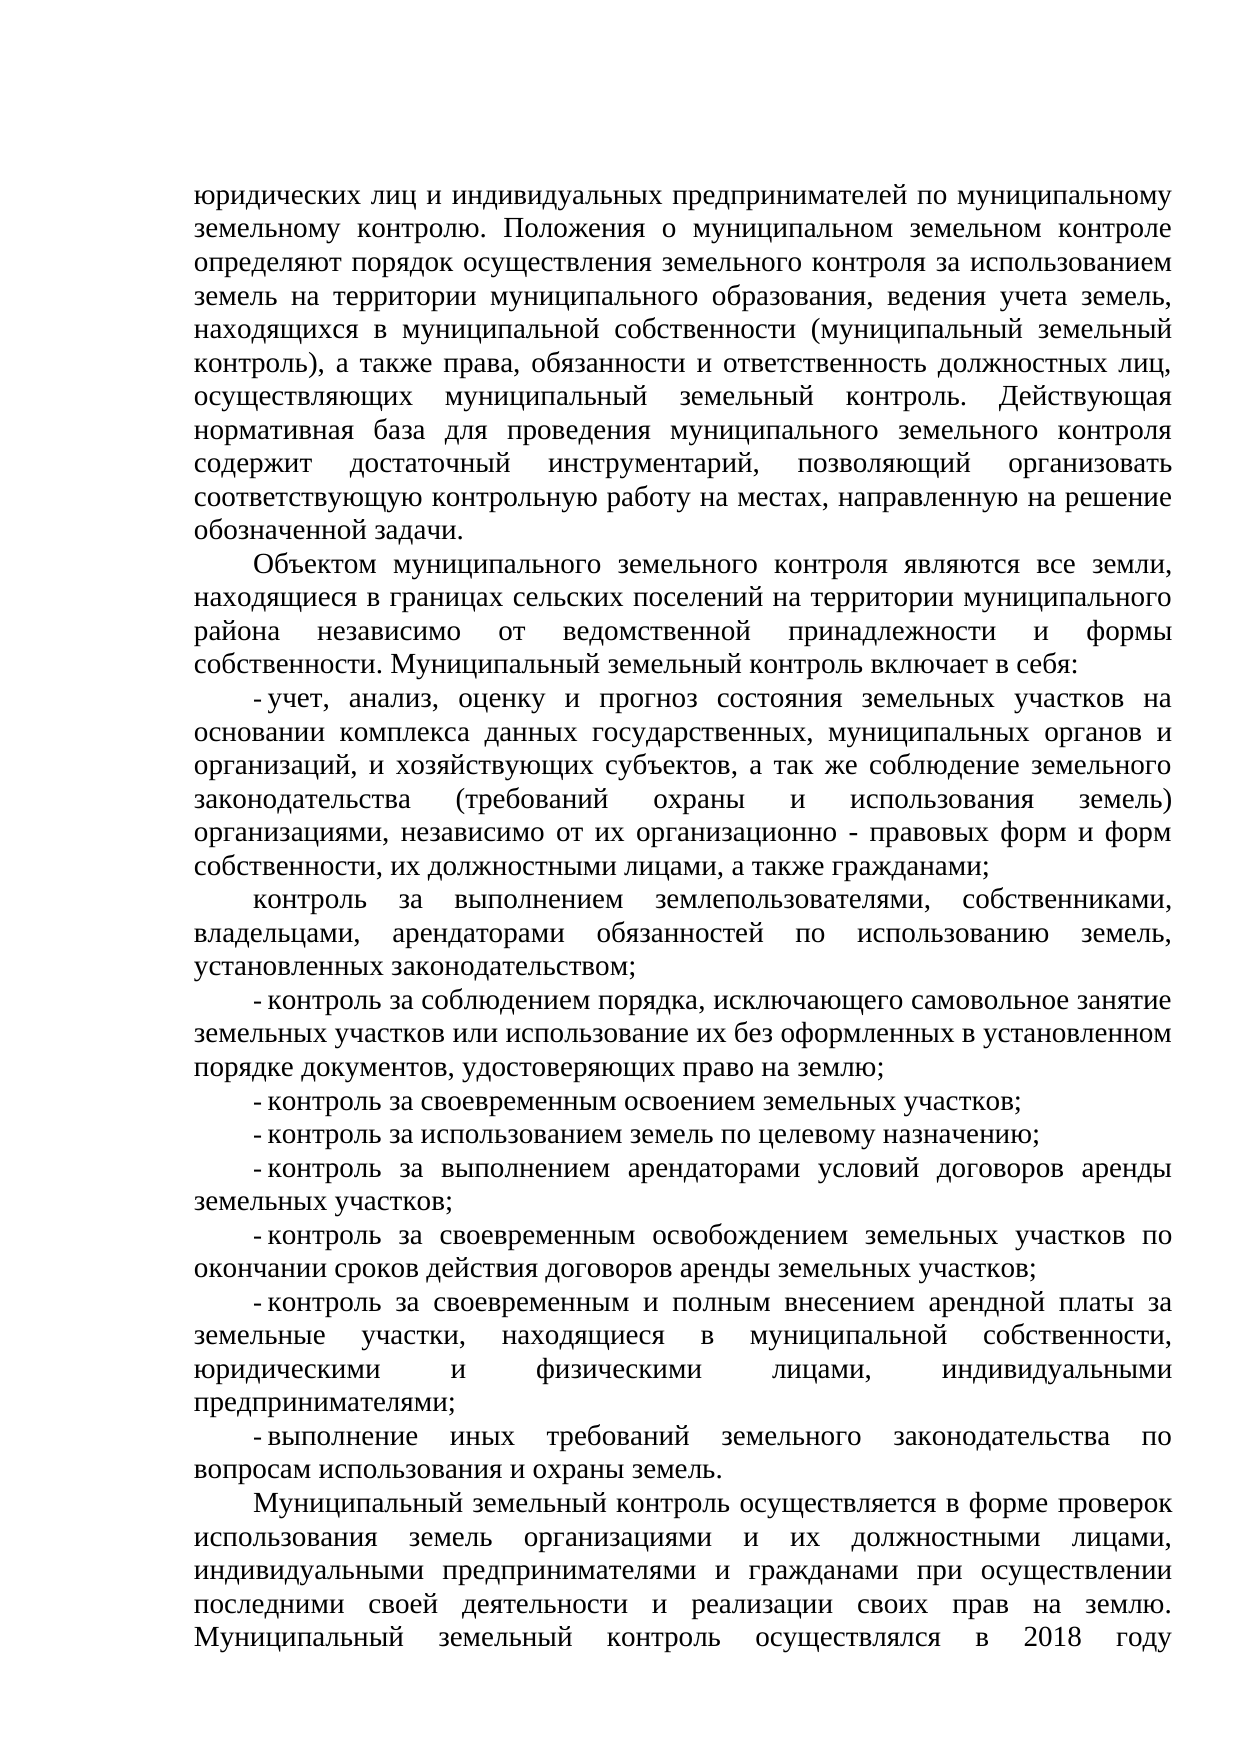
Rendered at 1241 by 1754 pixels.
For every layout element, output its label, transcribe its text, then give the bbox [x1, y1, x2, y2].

list контроль за использованием земель по целевому назначению; [194, 1117, 1173, 1150]
text Объектом муниципального земельного контроля являются все земли, находящиеся в границах сельских поселений на территории муниципального района независимо от ведомственной принадлежности и формы собственности. Муниципальный земельный контроль включает в себя: [194, 547, 1173, 681]
list контроль за соблюдением порядка, исключающего самовольное занятие земельных участков или использование их без оформленных в установленном порядке документов, удостоверяющих право на землю; [194, 983, 1173, 1083]
list контроль за своевременным освоением земельных участков; [194, 1083, 1173, 1117]
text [194, 178, 1173, 547]
text контроль за выполнением землепользователями, собственниками, владельцами, арендаторами обязанностей по использованию земель, установленных законодательством; [194, 882, 1173, 983]
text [194, 1486, 1173, 1653]
list выполнение иных требований земельного законодательства по вопросам использования и охраны земель. [194, 1419, 1173, 1486]
list учет, анализ, оценку и прогноз состояния земельных участков на основании комплекса данных государственных, муниципальных органов и организаций, и хозяйствующих субъектов, а так же соблюдение земельного законодательства (требований охраны и использования земель) организациями, независимо от их организационно - правовых форм и форм собственности, их должностными лицами, а также гражданами; [194, 681, 1173, 882]
list контроль за своевременным освобождением земельных участков по окончании сроков действия договоров аренды земельных участков; [194, 1217, 1173, 1284]
list контроль за выполнением арендаторами условий договоров аренды земельных участков; [194, 1150, 1173, 1217]
list контроль за своевременным и полным внесением арендной платы за земельные участки, находящиеся в муниципальной собственности, юридическими и физическими лицами, индивидуальными предпринимателями; [194, 1284, 1173, 1419]
